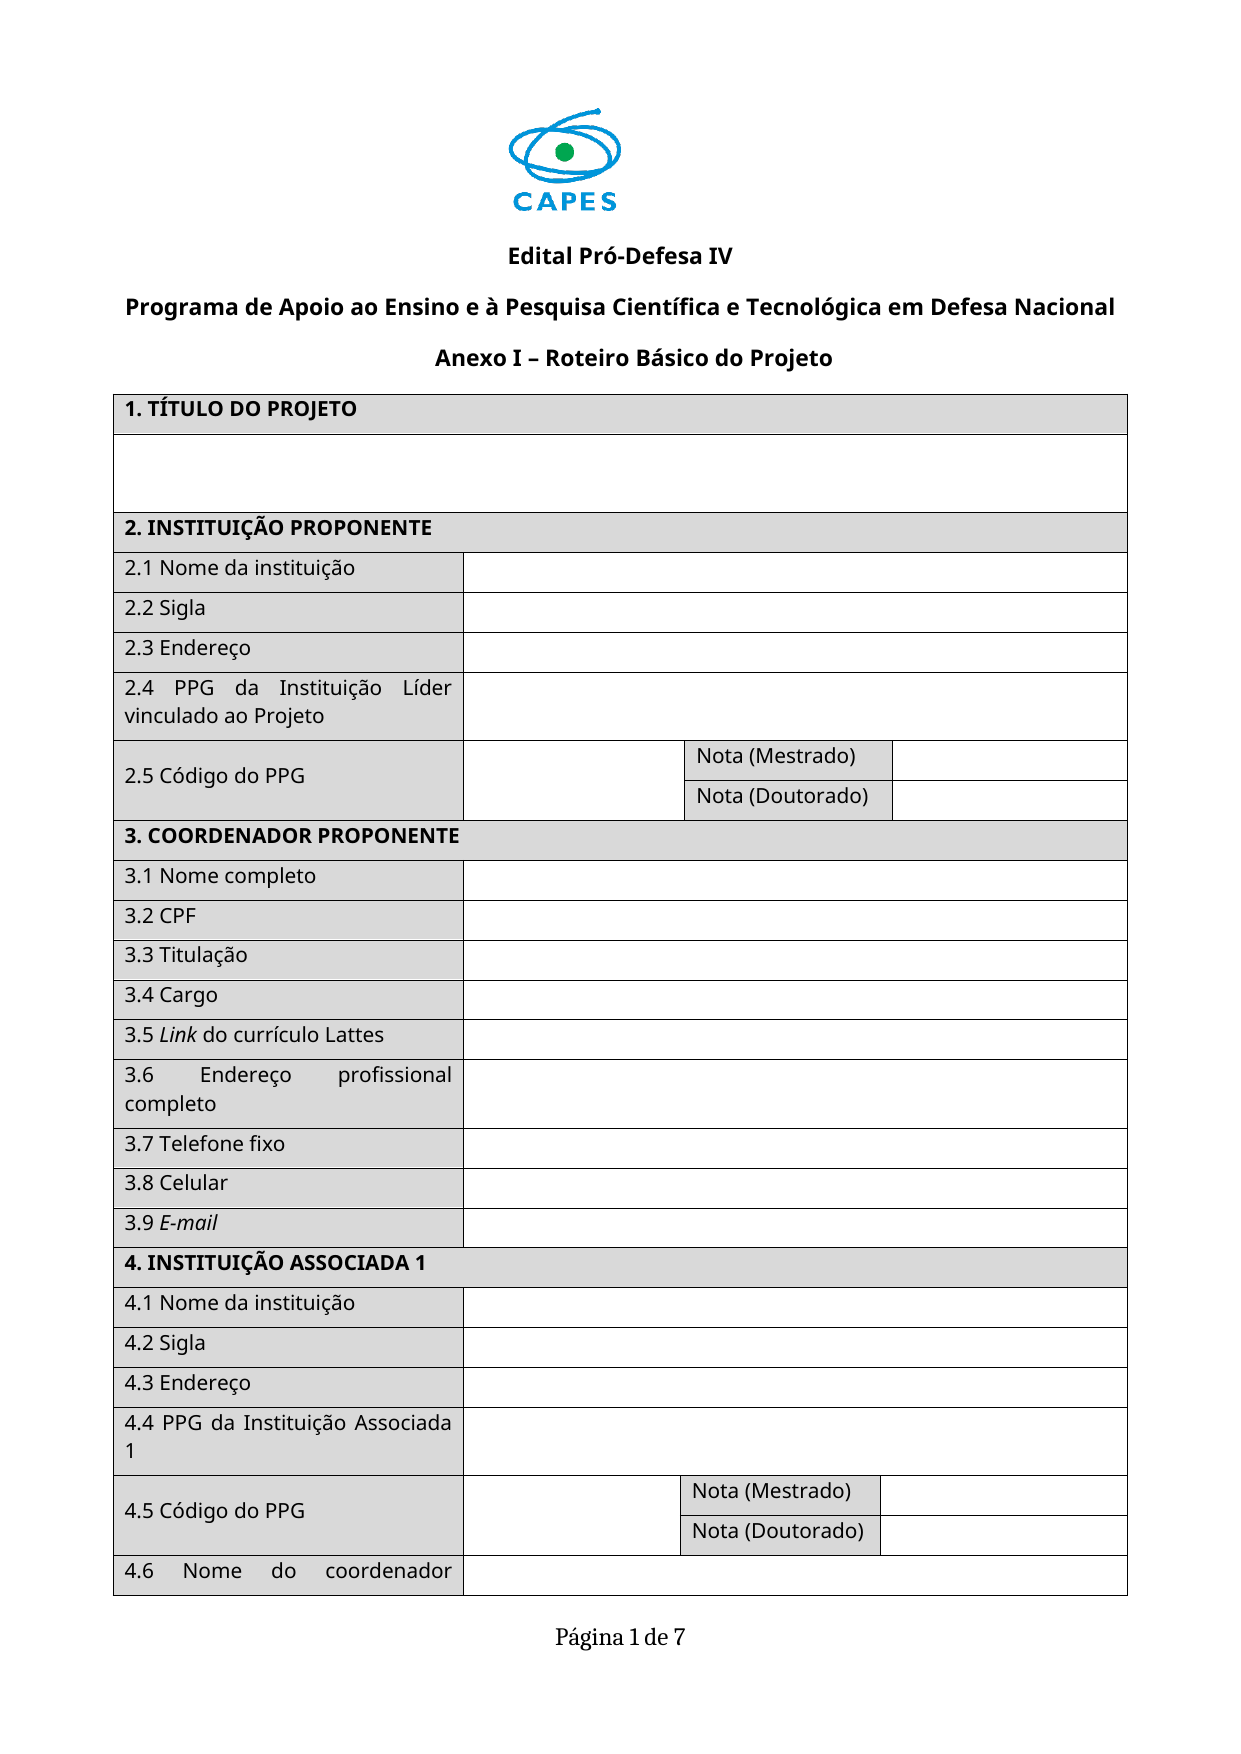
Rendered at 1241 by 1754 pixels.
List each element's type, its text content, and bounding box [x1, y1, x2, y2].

table_cell 3.2 CPF [114, 901, 463, 939]
table_cell [464, 1368, 1127, 1407]
table_cell [881, 1476, 1127, 1515]
table_cell [464, 901, 1127, 939]
table_cell Nota (Mestrado) [681, 1476, 880, 1515]
table_cell 2.5 Código do PPG [114, 741, 463, 820]
table_cell 3.9 E-mail [114, 1209, 463, 1247]
table_cell [464, 1129, 1127, 1167]
table_cell [464, 1328, 1127, 1367]
table_cell [464, 1408, 1127, 1475]
table_cell 4.1 Nome da instituição [114, 1288, 463, 1327]
text Programa de Apoio ao Ensino e à Pesquisa Científica e Tecnológica em Defesa Nacional [112, 291, 1128, 322]
table_cell 4.2 Sigla [114, 1328, 463, 1367]
picture [508, 154, 621, 211]
table_cell 3.7 Telefone fixo [114, 1129, 463, 1167]
picture [508, 108, 594, 144]
table_cell Nota (Doutorado) [685, 781, 892, 820]
table_cell [464, 1169, 1127, 1207]
table_cell [464, 1288, 1127, 1327]
table_cell 4.6 Nome do coordenador associado [114, 1556, 463, 1595]
text Anexo I – Roteiro Básico do Projeto [112, 342, 1128, 373]
table_cell [464, 861, 1127, 900]
text Edital Pró-Defesa IV [112, 240, 1128, 271]
table_cell [464, 1020, 1127, 1059]
table_cell 2.1 Nome da instituição [114, 553, 463, 592]
table_cell [464, 673, 1127, 740]
table_cell 3.6 Endereço profissional completo [114, 1060, 463, 1128]
table_cell [464, 1060, 1127, 1128]
table_cell [464, 553, 1127, 592]
table_cell [464, 741, 684, 820]
table_cell 4. INSTITUIÇÃO ASSOCIADA 1 [114, 1248, 1127, 1287]
table_cell 3.3 Titulação [114, 941, 463, 979]
table_cell 3.5 Link do currículo Lattes [114, 1020, 463, 1059]
table_cell 2. INSTITUIÇÃO PROPONENTE [114, 513, 1127, 552]
picture [514, 133, 538, 159]
table_cell 4.5 Código do PPG [114, 1476, 463, 1555]
picture [529, 132, 607, 170]
table_cell [881, 1516, 1127, 1555]
table_cell [893, 741, 1127, 780]
table_cell 3.4 Cargo [114, 981, 463, 1019]
table_cell 4.3 Endereço [114, 1368, 463, 1407]
table_cell [464, 633, 1127, 672]
table_cell 2.4 PPG da Instituição Líder vinculado ao Projeto [114, 673, 463, 740]
table_cell 3.8 Celular [114, 1169, 463, 1207]
table_cell [464, 593, 1127, 632]
table_cell Nota (Mestrado) [685, 741, 892, 780]
table_cell [464, 1209, 1127, 1247]
table_cell 4.4 PPG da Instituição Associada 1 [114, 1408, 463, 1475]
table_cell [464, 1556, 1127, 1595]
table_cell [893, 781, 1127, 820]
table_cell 2.2 Sigla [114, 593, 463, 632]
table_cell [464, 1476, 680, 1555]
table_cell [464, 981, 1127, 1019]
table_cell 2.3 Endereço [114, 633, 463, 672]
table_cell Nota (Doutorado) [681, 1516, 880, 1555]
table_cell [114, 435, 1127, 512]
picture [559, 108, 621, 142]
table_cell 3.1 Nome completo [114, 861, 463, 900]
table_cell [464, 941, 1127, 979]
table_cell 3. COORDENADOR PROPONENTE [114, 821, 1127, 860]
picture [532, 169, 573, 178]
table_header 1. TÍTULO DO PROJETO [114, 395, 1127, 433]
picture [578, 130, 616, 158]
